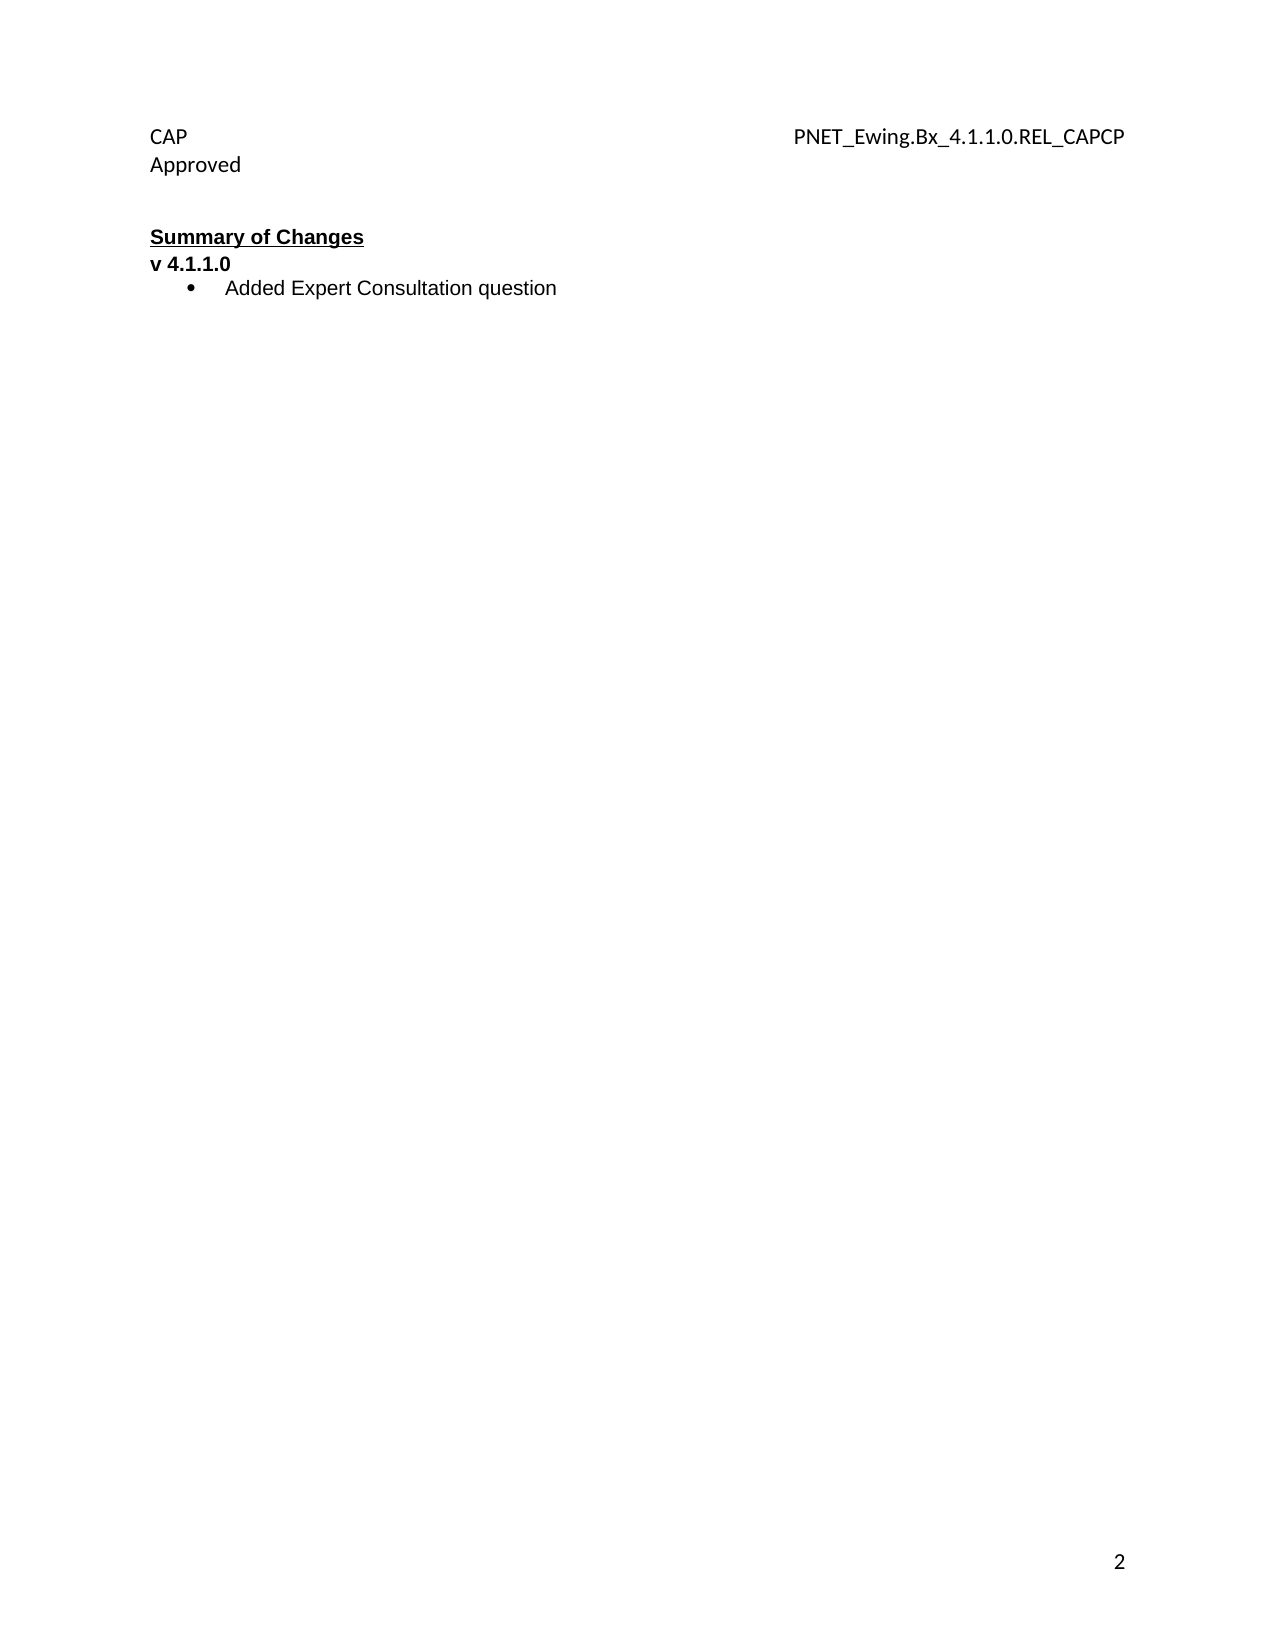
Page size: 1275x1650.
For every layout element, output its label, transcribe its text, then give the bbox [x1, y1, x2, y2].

text Summary of Changes [150, 225, 1125, 249]
text v 4.1.1.0 [150, 252, 1125, 276]
list Added Expert Consultation question [187, 276, 1125, 300]
